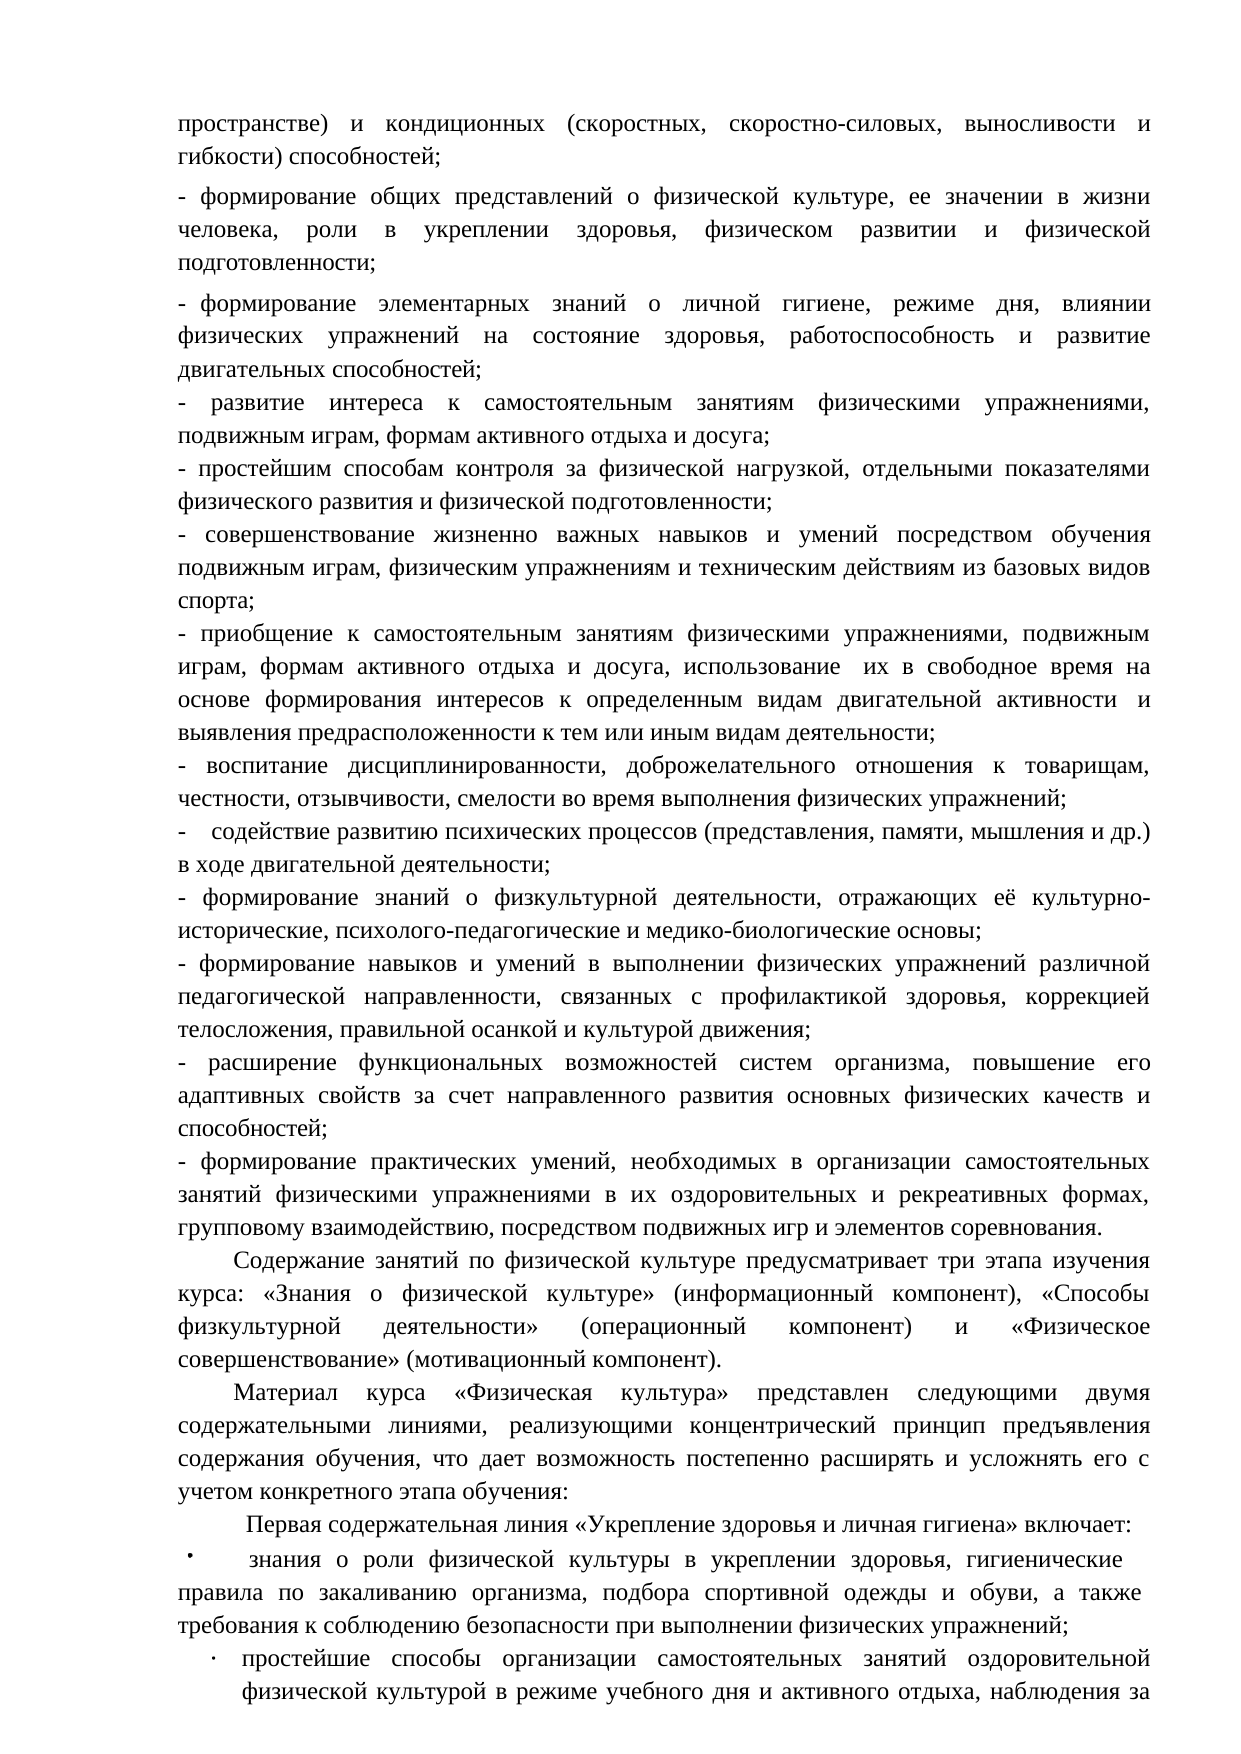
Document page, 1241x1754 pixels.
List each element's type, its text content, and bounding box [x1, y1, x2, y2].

text Первая содержательная линия «Укрепление здоровья и личная гигиена» включает: знания о роли физической культуры в укреплении здоровья, гигиенические правила по закаливанию организма, подбора спортивной одежды и обуви, а также требования к соблюдению безопасности при выполнении физических упражнений; [178, 1509, 1163, 1639]
list простейшим способам контроля за физической нагрузкой, отдельными показателями физического развития и физической подготовленности; [178, 453, 1151, 514]
list формирование знаний о физкультурной деятельности, отражающих её культурно- исторические, психолого-педагогические и медико-биологические основы; [178, 882, 1151, 944]
list формирование навыков и умений в выполнении физических упражнений различной педагогической направленности, связанных с профилактикой здоровья, коррекцией телосложения, правильной осанкой и культурой движения; [178, 948, 1151, 1043]
text Материал курса «Физическая культура» представлен следующими двумя содержательными линиями, реализующими концентрический принцип предъявления содержания обучения, что дает возможность постепенно расширять и усложнять его с учетом конкретного этапа обучения: [178, 1377, 1151, 1505]
list расширение функциональных возможностей систем организма, повышение его адаптивных свойств за счет направленного развития основных физических качеств и способностей; [178, 1047, 1151, 1142]
picture [205, 1649, 239, 1667]
list формирование элементарных знаний о личной гигиене, режиме дня, влиянии физических упражнений на состояние здоровья, работоспособность и развитие двигательных способностей; [178, 288, 1151, 382]
list приобщение к самостоятельным занятиям физическими упражнениями, подвижным играм, формам активного отдыха и досуга, использование их в свободное время на основе формирования интересов к определенным видам двигательной активности и выявления предрасположенности к тем или иным видам деятельности; [178, 618, 1151, 746]
list формирование общих представлений о физической культуре, ее значении в жизни человека, роли в укреплении здоровья, физическом развитии и физической подготовленности; [178, 181, 1151, 276]
list воспитание дисциплинированности, доброжелательного отношения к товарищам, честности, отзывчивости, смелости во время выполнения физических упражнений; [178, 750, 1150, 812]
text Содержание занятий по физической культуре предусматривает три этапа изучения курса: «Знания о физической культуре» (информационный компонент), «Способы физкультурной деятельности» (операционный компонент) и «Физическое совершенствование» (мотивационный компонент). [178, 1245, 1151, 1373]
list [178, 108, 1152, 170]
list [204, 1643, 1151, 1705]
list формирование практических умений, необходимых в организации самостоятельных занятий физическими упражнениями в их оздоровительных и рекреативных формах, групповому взаимодействию, посредством подвижных игр и элементов соревнования. [178, 1146, 1151, 1241]
list развитие интереса к самостоятельным занятиям физическими упражнениями, подвижным играм, формам активного отдыха и досуга; [178, 387, 1151, 448]
picture [177, 1542, 228, 1568]
list содействие развитию психических процессов (представления, памяти, мышления и др.) в ходе двигательной деятельности; [178, 816, 1151, 878]
